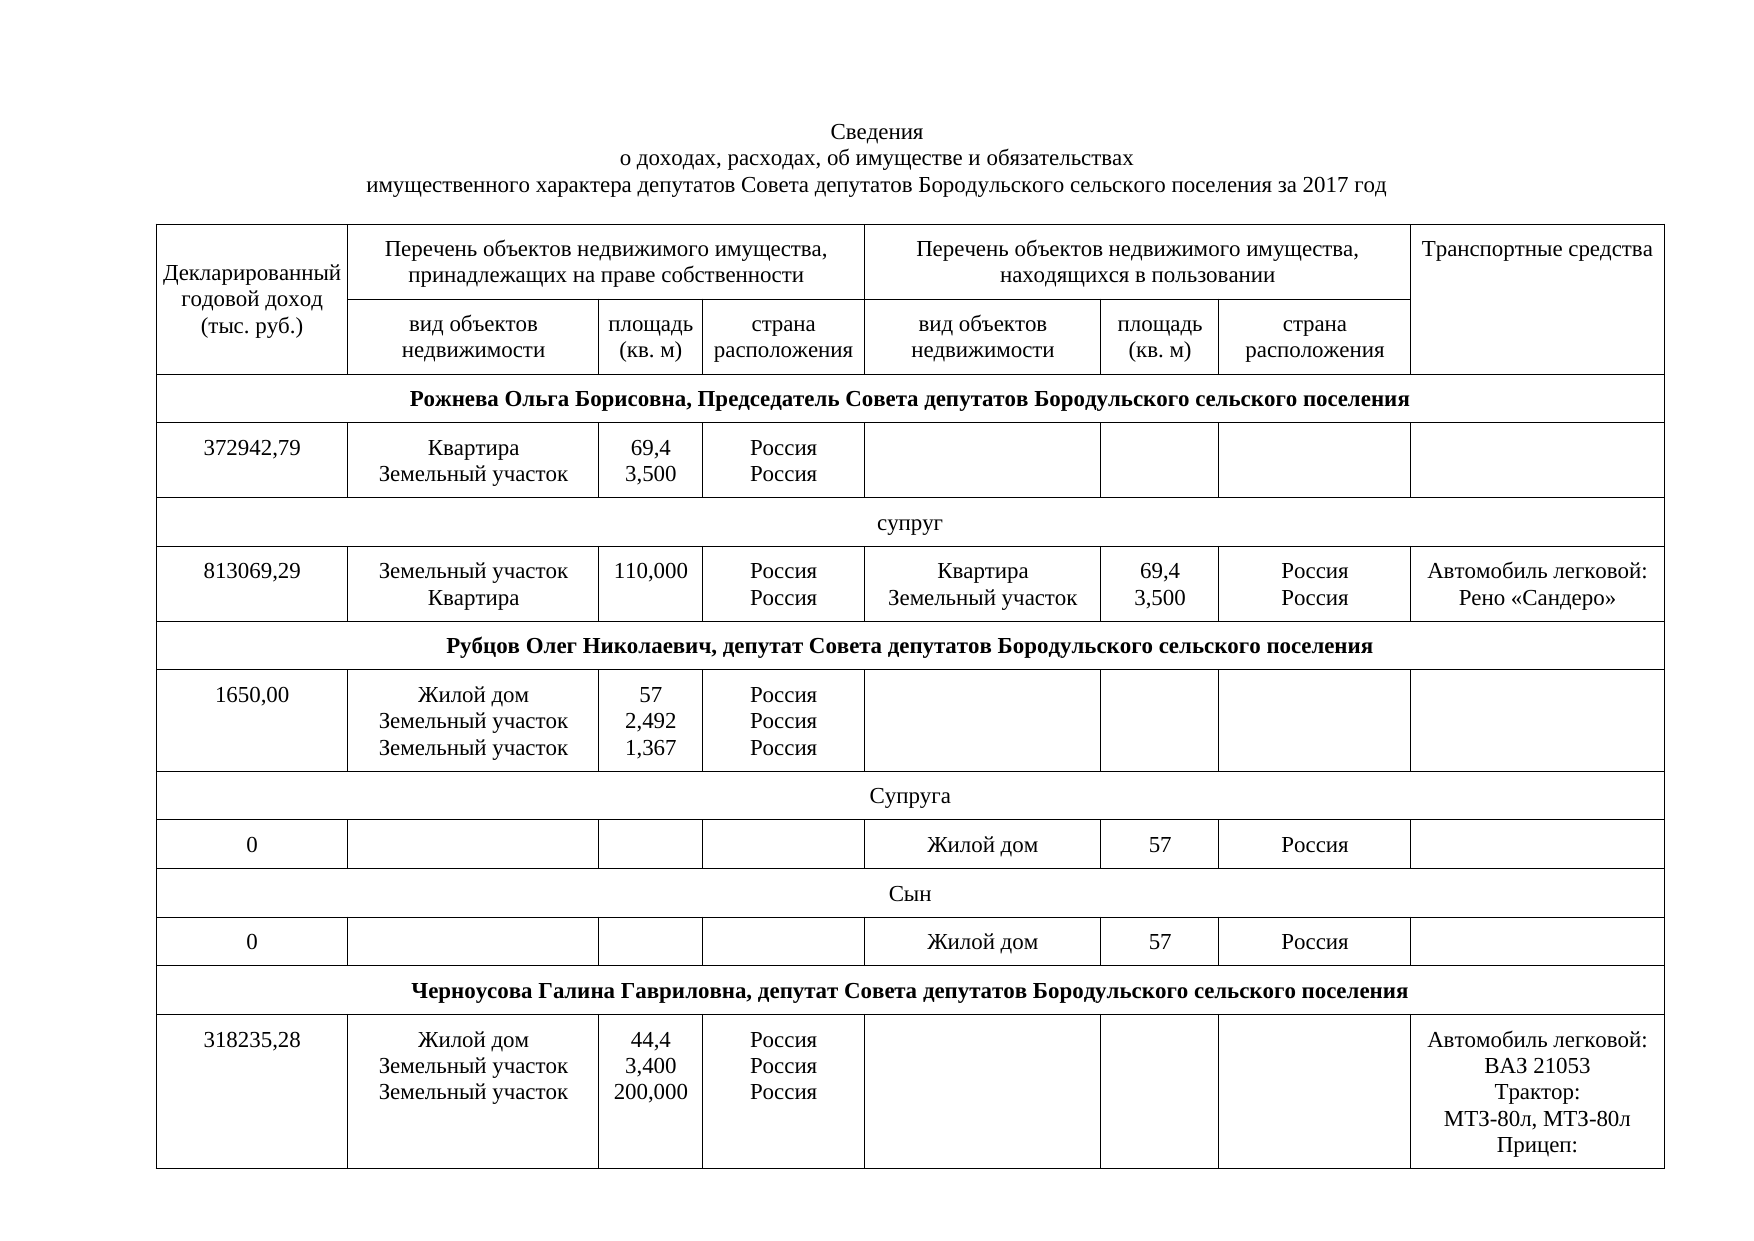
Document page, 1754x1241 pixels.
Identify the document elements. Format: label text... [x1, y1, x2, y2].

table_cell Земельный участок Квартира [348, 547, 598, 621]
table_cell [1219, 670, 1410, 771]
table_cell Черноусова Галина Гавриловна, депутат Совета депутатов Бородульского сельского поселения [157, 966, 1664, 1014]
table_cell [1411, 670, 1664, 771]
table_cell Супруга [157, 772, 1664, 819]
table_cell [599, 820, 702, 868]
table_cell Квартира Земельный участок [348, 423, 598, 497]
table_cell [1101, 670, 1218, 771]
table_cell площадь (кв. м) [599, 300, 702, 373]
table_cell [1411, 1015, 1664, 1168]
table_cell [703, 1015, 864, 1168]
table_cell 57 [1101, 820, 1218, 868]
table_cell Жилой дом [865, 918, 1100, 965]
table_cell 813069,29 [157, 547, 347, 621]
table_header Перечень объектов недвижимого имущества, находящихся в пользовании [865, 225, 1410, 298]
table_cell 318235,28 [157, 1015, 347, 1168]
table_cell страна расположения [703, 300, 864, 373]
table_cell 57 [1101, 918, 1218, 965]
table_cell Жилой дом Земельный участок Земельный участок [348, 670, 598, 771]
table_header Декларированный годовой доход (тыс. руб.) [157, 225, 347, 373]
table_cell супруг [157, 498, 1664, 546]
table_cell [703, 820, 864, 868]
table_cell [1101, 423, 1218, 497]
table_header Транспортные средства [1411, 225, 1664, 373]
table_cell Россия [1219, 820, 1410, 868]
table_cell [865, 423, 1100, 497]
table_cell Квартира Земельный участок [865, 547, 1100, 621]
table_cell [348, 820, 598, 868]
table_cell 69,4 3,500 [1101, 547, 1218, 621]
table_cell Россия Россия [1219, 547, 1410, 621]
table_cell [348, 1015, 598, 1168]
table_cell 57 2,492 1,367 [599, 670, 702, 771]
table_cell [1411, 820, 1664, 868]
table_cell площадь (кв. м) [1101, 300, 1218, 373]
table_header Перечень объектов недвижимого имущества, принадлежащих на праве собственности [348, 225, 864, 298]
table_cell Россия Россия Россия [703, 670, 864, 771]
table_cell Рубцов Олег Николаевич, депутат Совета депутатов Бородульского сельского поселения [157, 622, 1664, 669]
table_cell Россия Россия [703, 423, 864, 497]
text о доходах, расходах, об имуществе и обязательствах [150, 144, 1604, 171]
text имущественного характера депутатов Совета депутатов Бородульского сельского поселения за 2017 год [150, 171, 1604, 197]
table_cell 110,000 [599, 547, 702, 621]
table_cell вид объектов недвижимости [348, 300, 598, 373]
table_cell 44,4 3,400 200,000 [599, 1015, 702, 1168]
table_cell 1650,00 [157, 670, 347, 771]
table_cell [1411, 423, 1664, 497]
table_cell Рожнева Ольга Борисовна, Председатель Совета депутатов Бородульского сельского поселения [157, 375, 1664, 422]
table_cell [1411, 918, 1664, 965]
table_cell [703, 918, 864, 965]
text Сведения [150, 118, 1604, 144]
table_cell 0 [157, 918, 347, 965]
table_cell [1219, 1015, 1410, 1168]
table_cell вид объектов недвижимости [865, 300, 1100, 373]
table_cell 0 [157, 820, 347, 868]
table_cell 372942,79 [157, 423, 347, 497]
table_cell [1219, 423, 1410, 497]
table_cell страна расположения [1219, 300, 1410, 373]
table_cell Россия [1219, 918, 1410, 965]
table_cell [865, 670, 1100, 771]
table_cell [348, 918, 598, 965]
table_cell Сын [157, 869, 1664, 917]
table_cell Автомобиль легковой: Рено «Сандеро» [1411, 547, 1664, 621]
table_cell 69,4 3,500 [599, 423, 702, 497]
table_cell [865, 1015, 1100, 1168]
table_cell Россия Россия [703, 547, 864, 621]
table_cell [599, 918, 702, 965]
table_cell Жилой дом [865, 820, 1100, 868]
table_cell [1101, 1015, 1218, 1168]
